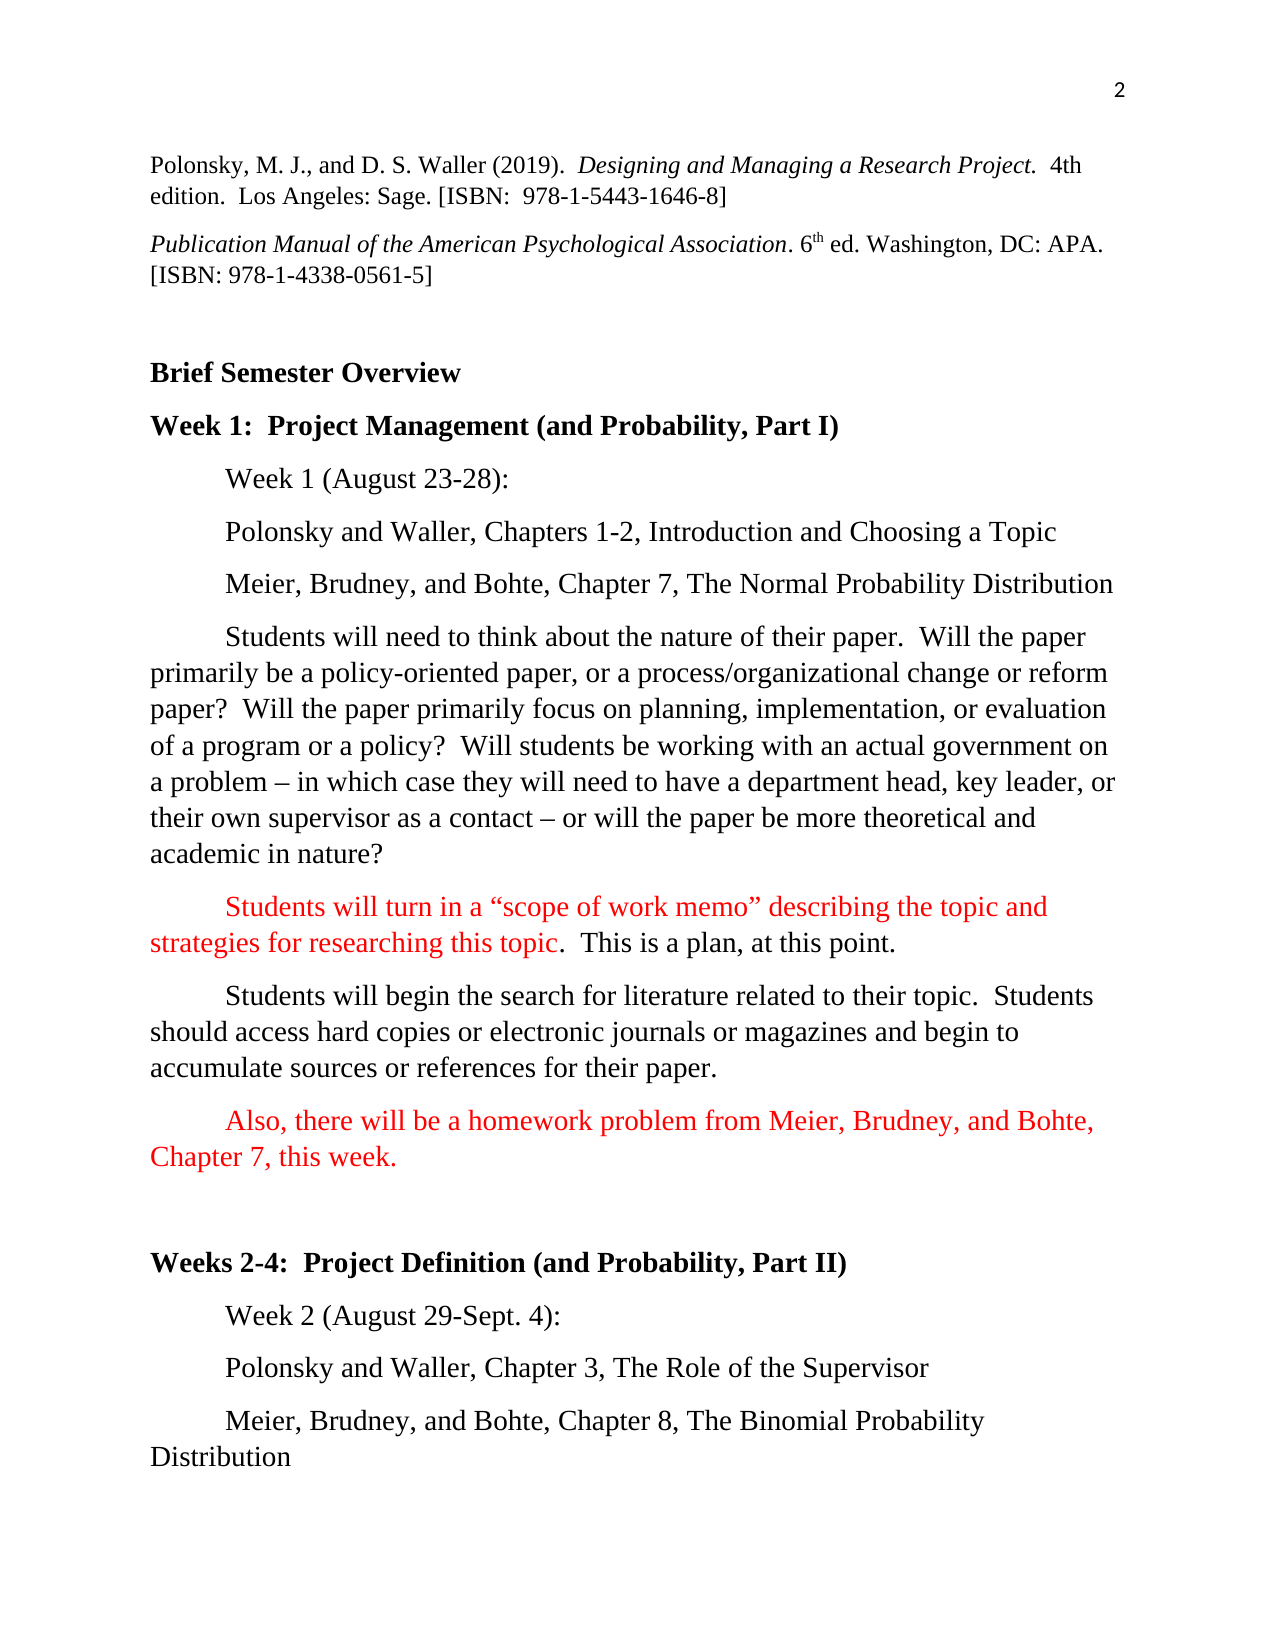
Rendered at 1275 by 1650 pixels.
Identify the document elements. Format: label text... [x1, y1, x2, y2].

text Polonsky, M. J., and D. S. Waller (2019). Designing and Managing a Research Project. 4th edition. Los Angeles: Sage. [ISBN: 978-1-5443-1646-8] [150, 150, 1125, 210]
text Weeks 2-4: Project Definition (and Probability, Part II) [150, 1245, 1125, 1278]
text Meier, Brudney, and Bohte, Chapter 8, The Binomial Probability Distribution [150, 1403, 1125, 1473]
text Publication Manual of the American Psychological Association. 6th ed. Washington, DC: APA. [ISBN: 978-1-4338-0561-5] [150, 229, 1125, 288]
text Week 1 (August 23-28): [150, 461, 1125, 494]
text Students will turn in a “scope of work memo” describing the topic and strategies for researching this topic. This is a plan, at this point. [150, 889, 1125, 959]
text Also, there will be a homework problem from Meier, Brudney, and Bohte, Chapter 7, this week. [150, 1103, 1125, 1173]
text Week 1: Project Management (and Probability, Part I) [150, 408, 1125, 442]
text Students will begin the search for literature related to their topic. Students should access hard copies or electronic journals or magazines and begin to accumulate sources or references for their paper. [150, 978, 1125, 1084]
text Brief Semester Overview [150, 355, 1125, 389]
text Students will need to think about the nature of their paper. Will the paper primarily be a policy-oriented paper, or a process/organizational change or reform paper? Will the paper primarily focus on planning, implementation, or evaluation of a program or a policy? Will students be working with an actual government on a problem – in which case they will need to have a department head, key leader, or their own supervisor as a contact – or will the paper be more theoretical and academic in nature? [150, 619, 1125, 870]
text Polonsky and Waller, Chapter 3, The Role of the Supervisor [150, 1350, 1125, 1384]
text Week 2 (August 29-Sept. 4): [150, 1298, 1125, 1331]
text Polonsky and Waller, Chapters 1-2, Introduction and Choosing a Topic [150, 514, 1125, 547]
text Meier, Brudney, and Bohte, Chapter 7, The Normal Probability Distribution [150, 566, 1125, 600]
